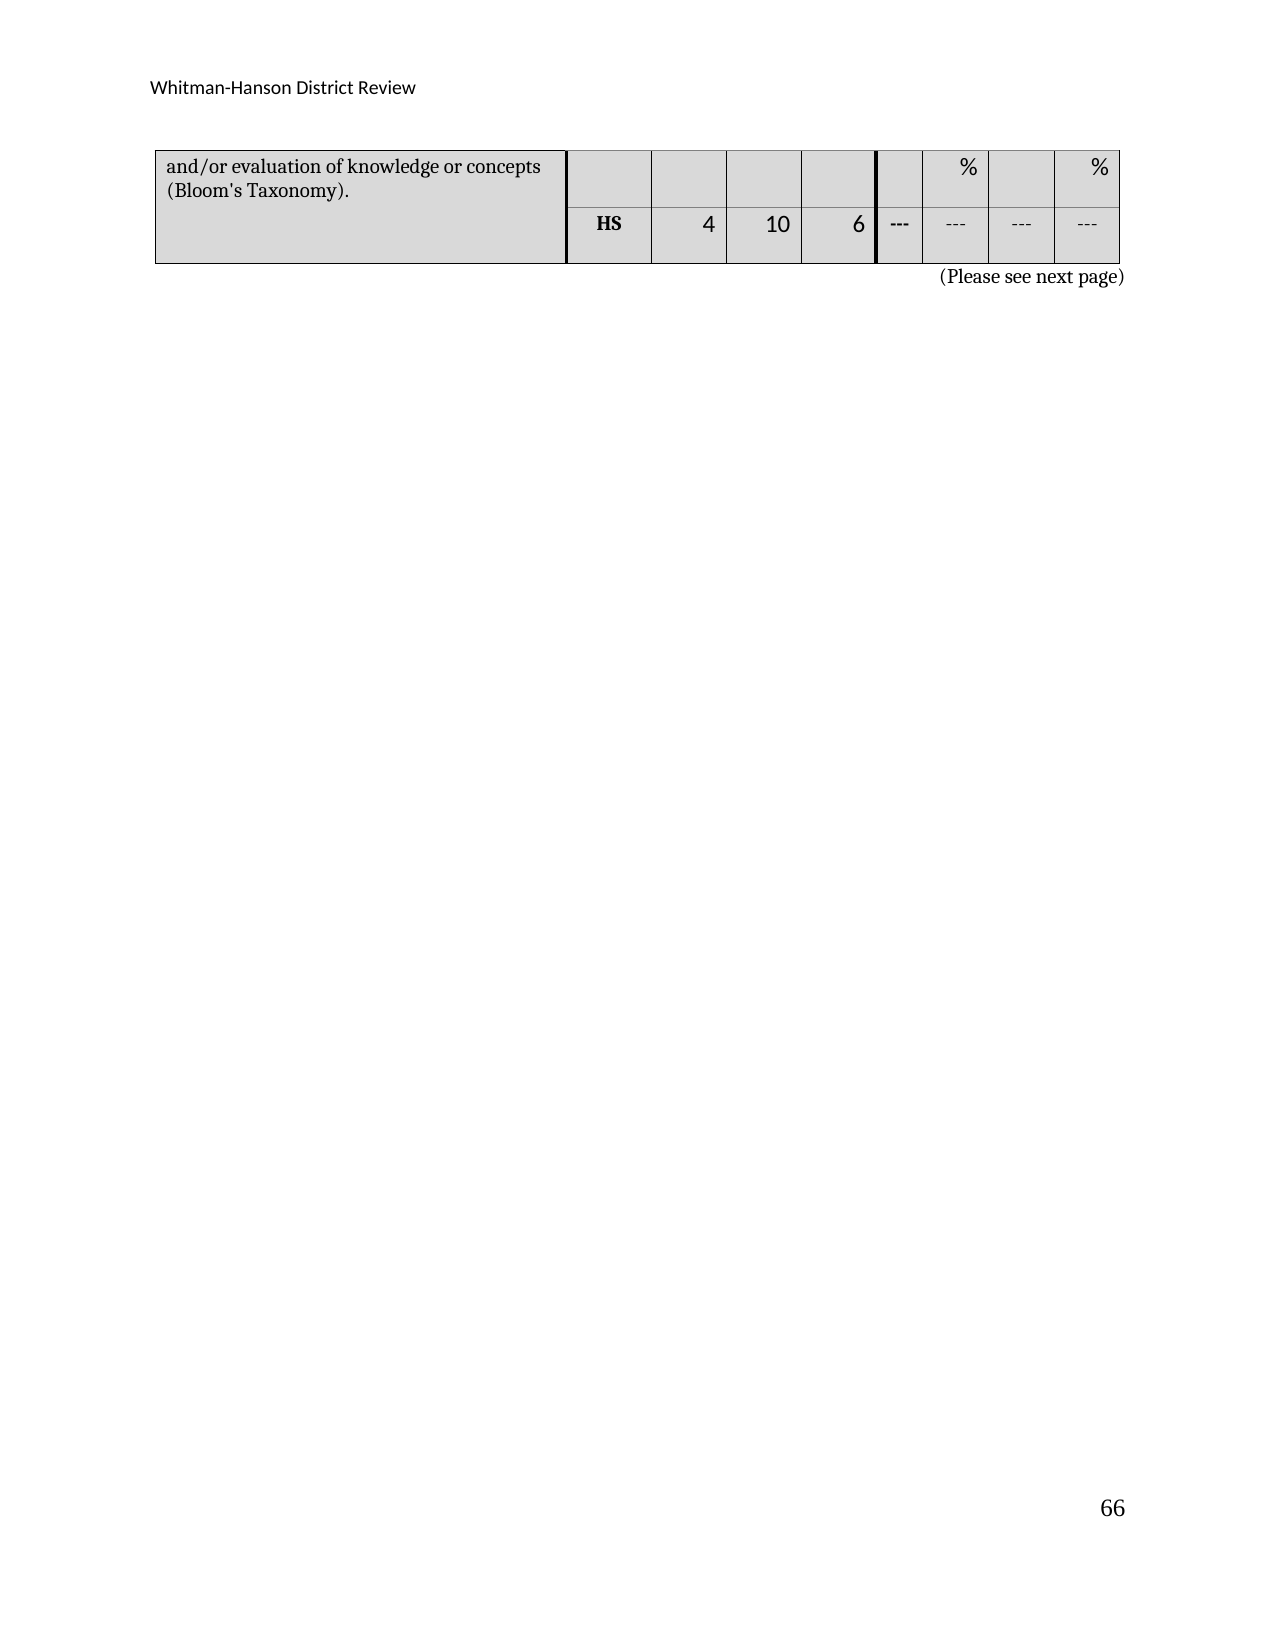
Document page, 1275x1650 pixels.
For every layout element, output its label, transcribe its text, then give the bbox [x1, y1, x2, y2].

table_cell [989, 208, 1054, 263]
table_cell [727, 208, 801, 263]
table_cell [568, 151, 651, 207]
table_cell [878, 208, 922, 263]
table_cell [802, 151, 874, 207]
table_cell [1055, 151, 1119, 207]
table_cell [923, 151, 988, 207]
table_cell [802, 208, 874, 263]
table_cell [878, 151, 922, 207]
text (Please see next page) [150, 264, 1125, 288]
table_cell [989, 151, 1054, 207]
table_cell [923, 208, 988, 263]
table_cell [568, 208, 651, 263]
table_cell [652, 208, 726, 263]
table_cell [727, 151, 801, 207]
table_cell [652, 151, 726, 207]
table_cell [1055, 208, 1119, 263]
